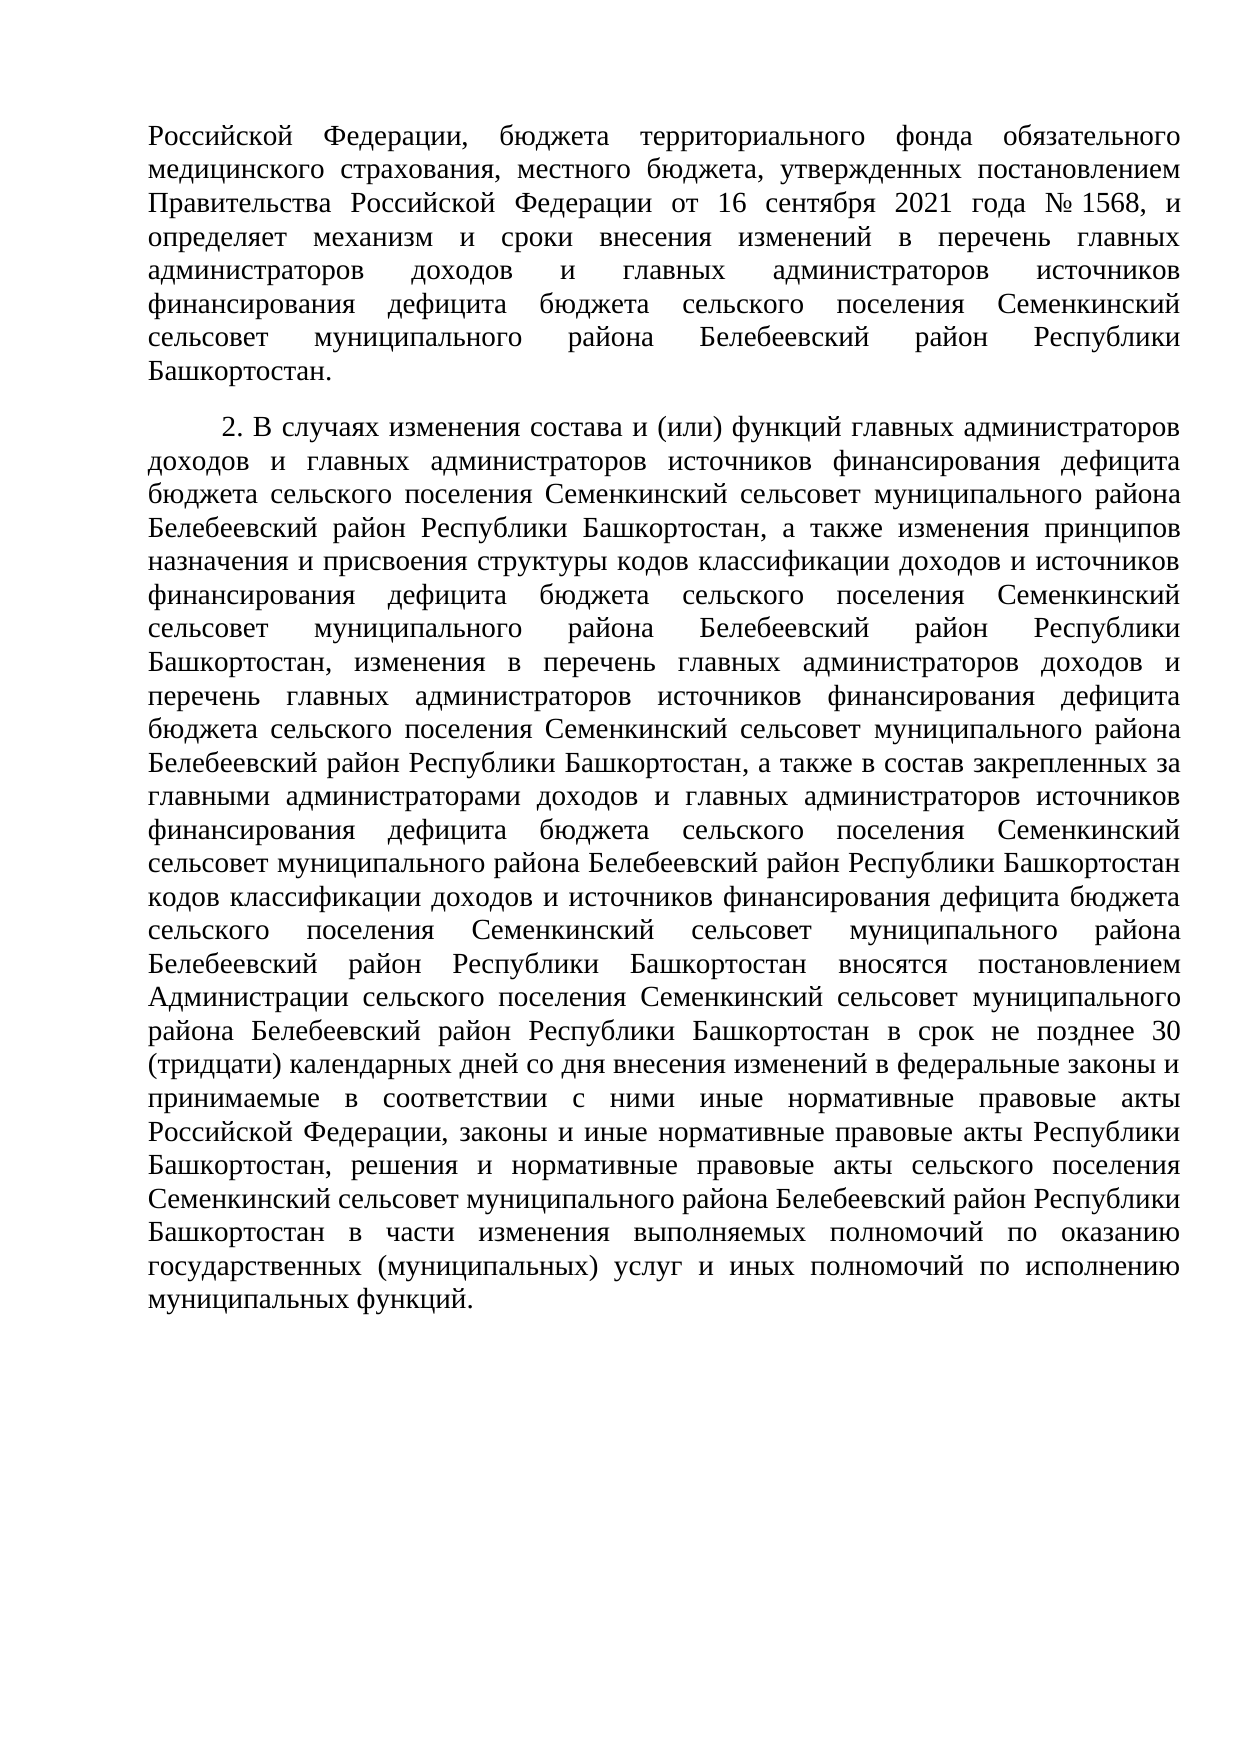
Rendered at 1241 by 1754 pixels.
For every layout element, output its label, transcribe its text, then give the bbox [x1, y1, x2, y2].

text 2. В случаях изменения состава и (или) функций главных администраторов доходов и главных администраторов источников финансирования дефицита бюджета сельского поселения Семенкинский сельсовет муниципального района Белебеевский район Республики Башкортостан, а также изменения принципов назначения и присвоения структуры кодов классификации доходов и источников финансирования дефицита бюджета сельского поселения Семенкинский сельсовет муниципального района Белебеевский район Республики Башкортостан, изменения в перечень главных администраторов доходов и перечень главных администраторов источников финансирования дефицита бюджета сельского поселения Семенкинский сельсовет муниципального района Белебеевский район Республики Башкортостан, а также в состав закрепленных за главными администраторами доходов и главных администраторов источников финансирования дефицита бюджета сельского поселения Семенкинский сельсовет муниципального района Белебеевский район Республики Башкортостан кодов классификации доходов и источников финансирования дефицита бюджета сельского поселения Семенкинский сельсовет муниципального района Белебеевский район Республики Башкортостан вносятся постановлением Администрации сельского поселения Семенкинский сельсовет муниципального района Белебеевский район Республики Башкортостан в срок не позднее 30 (тридцати) календарных дней со дня внесения изменений в федеральные законы и принимаемые в соответствии с ними иные нормативные правовые акты Российской Федерации, законы и иные нормативные правовые акты Республики Башкортостан, решения и нормативные правовые акты сельского поселения Семенкинский сельсовет муниципального района Белебеевский район Республики Башкортостан в части изменения выполняемых полномочий по оказанию государственных (муниципальных) услуг и иных полномочий по исполнению муниципальных функций. [148, 409, 1181, 1315]
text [148, 118, 1181, 386]
